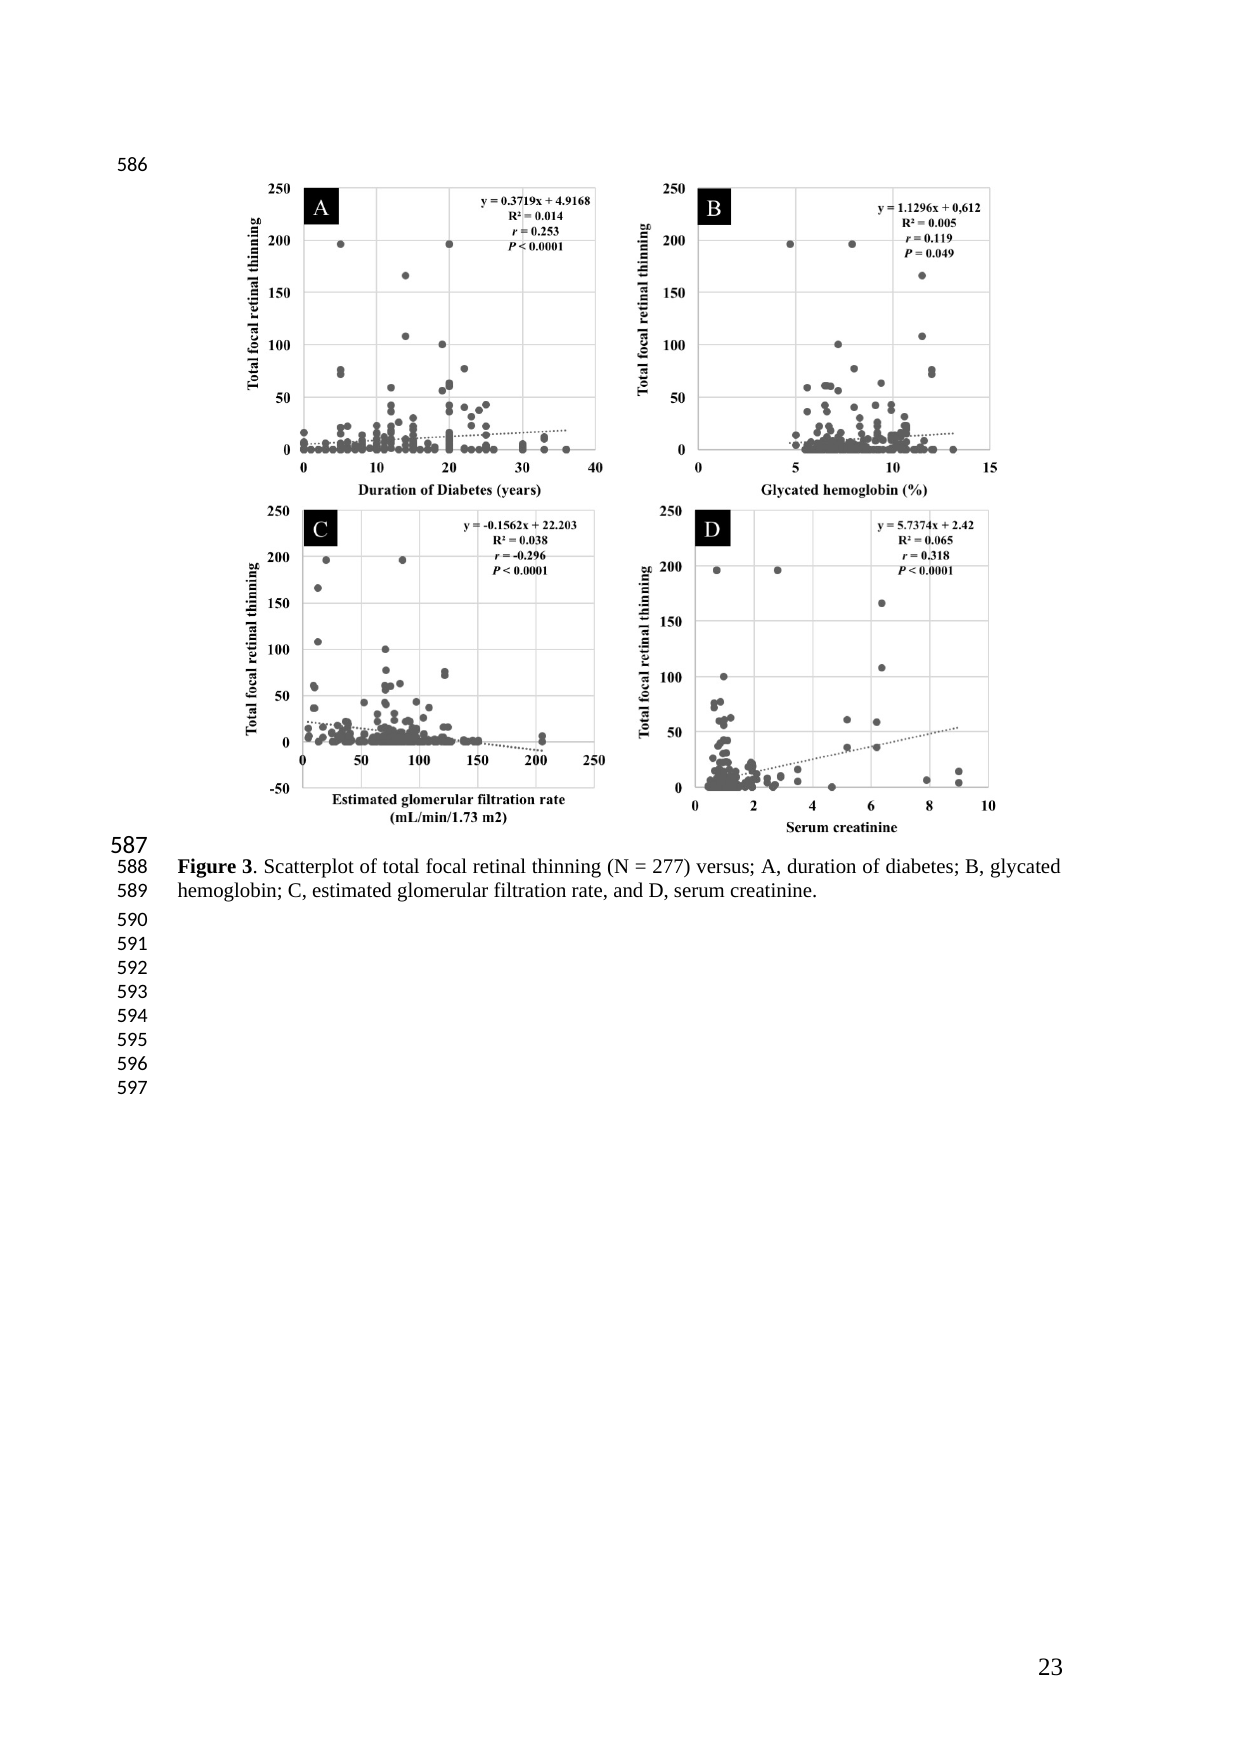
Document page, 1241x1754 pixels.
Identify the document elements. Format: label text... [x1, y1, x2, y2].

picture [241, 171, 999, 854]
text Figure 3. Scatterplot of total focal retinal thinning (N = 277) versus; A, duration of diabetes; B, glycated hemoglobin; C, estimated glomerular filtration rate, and D, serum creatinine. [177, 854, 1063, 902]
